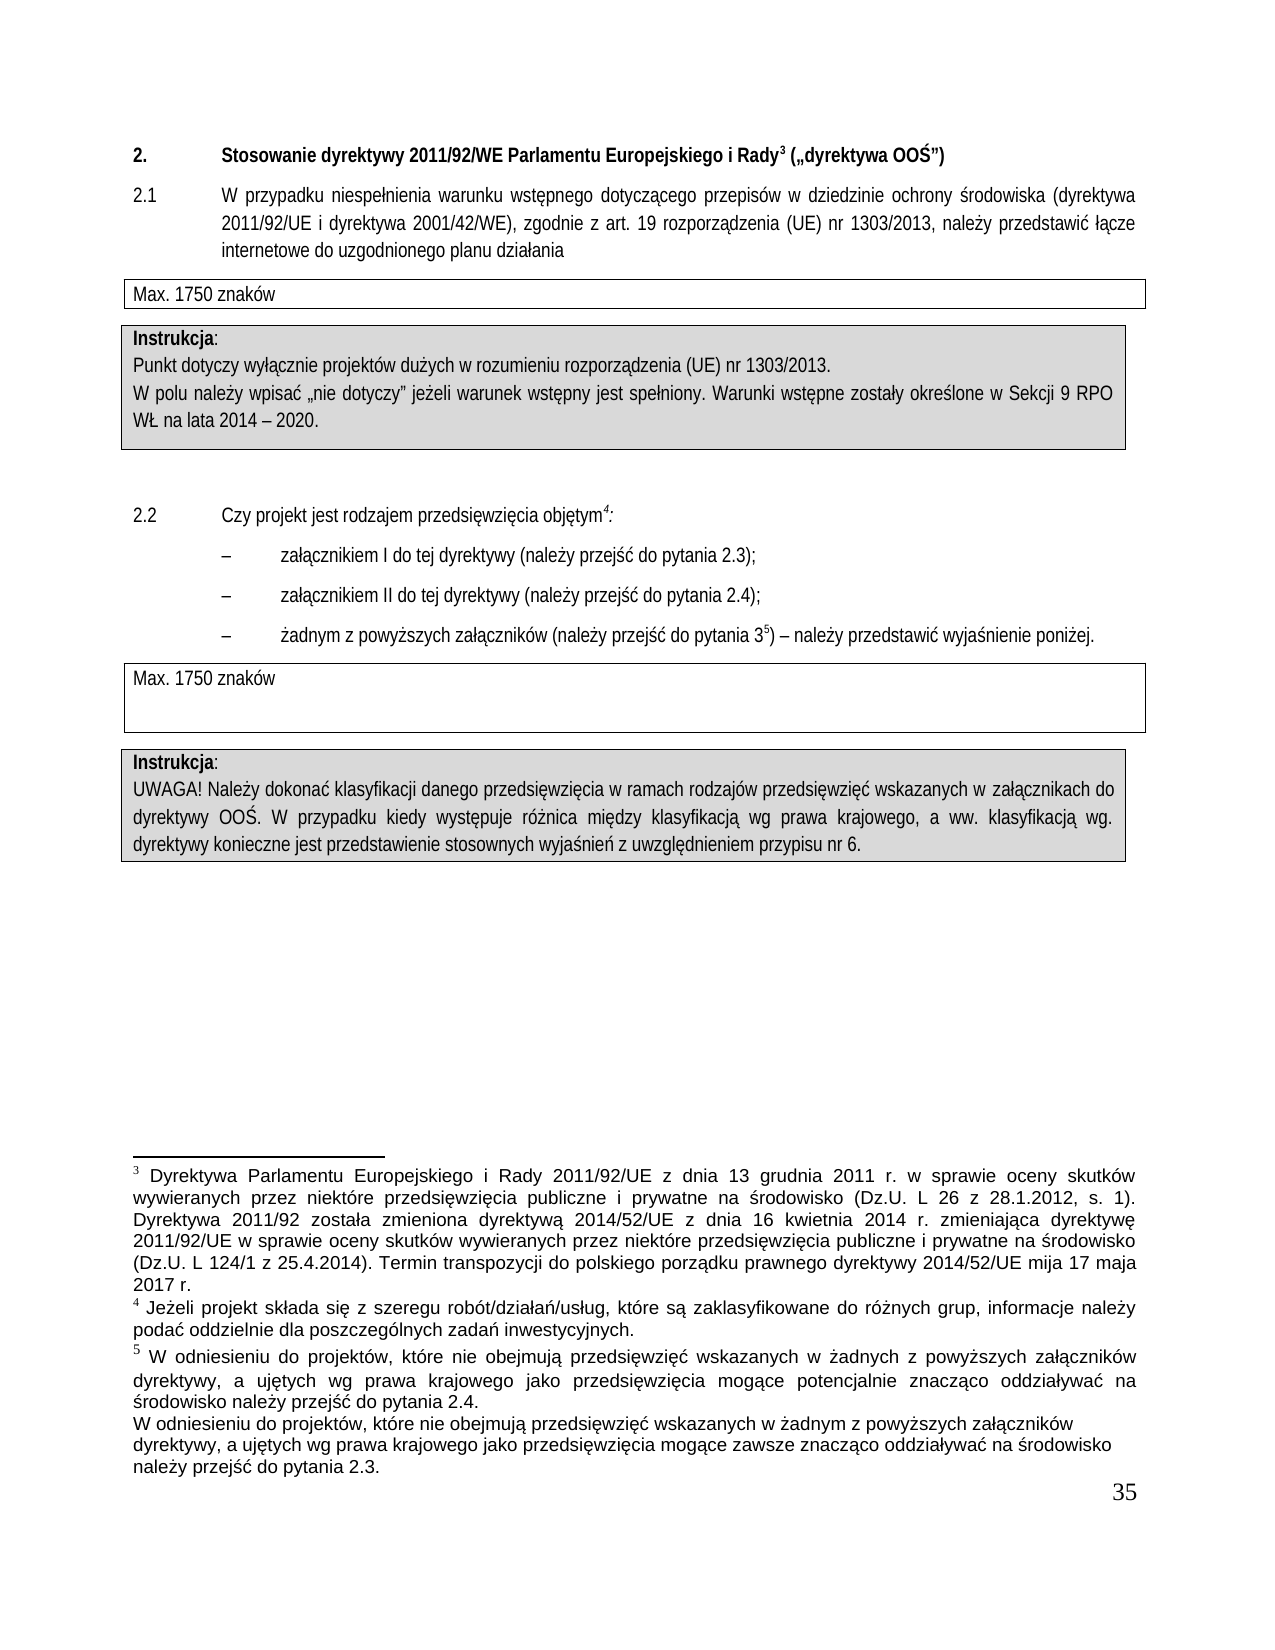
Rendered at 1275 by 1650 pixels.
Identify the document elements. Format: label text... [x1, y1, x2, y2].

table_header Instrukcja: UWAGA! Należy dokonać klasyfikacji danego przedsięwzięcia w ramach rodzajów przedsięwzięć wskazanych w załącznikach do dyrektywy OOŚ. W przypadku kiedy występuje różnica między klasyfikacją wg prawa krajowego, a ww. klasyfikacją wg. dyrektywy konieczne jest przedstawienie stosownych wyjaśnień z uwzględnieniem przypisu nr 6. [122, 750, 1125, 861]
list żadnym z powyższych załączników (należy przejść do pytania 3) – należy przedstawić wyjaśnienie poniżej. [221, 622, 1137, 646]
text 2.1 W przypadku niespełnienia warunku wstępnego dotyczącego przepisów w dziedzinie ochrony środowiska (dyrektywa 2011/92/UE i dyrektywa 2001/42/WE), zgodnie z art. 19 rozporządzenia (UE) nr 1303/2013, należy przedstawić łącze internetowe do uzgodnionego planu działania [133, 183, 1137, 262]
text 2.2 Czy projekt jest rodzajem przedsięwzięcia objętym: [133, 502, 1137, 526]
text 2. Stosowanie dyrektywy 2011/92/WE Parlamentu Europejskiego i Rady („dyrektywa OOŚ”) [133, 143, 1137, 167]
list załącznikiem I do tej dyrektywy (należy przejść do pytania 2.3); [221, 542, 1137, 566]
text Max. 1750 znaków [125, 280, 1145, 308]
text Max. 1750 znaków [125, 664, 1145, 689]
table_header Instrukcja: Punkt dotyczy wyłącznie projektów dużych w rozumieniu rozporządzenia (UE) nr 1303/2013. W polu należy wpisać „nie dotyczy” jeżeli warunek wstępny jest spełniony. Warunki wstępne zostały określone w Sekcji 9 RPO WŁ na lata 2014 – 2020. [122, 326, 1125, 449]
list załącznikiem II do tej dyrektywy (należy przejść do pytania 2.4); [221, 582, 1137, 606]
